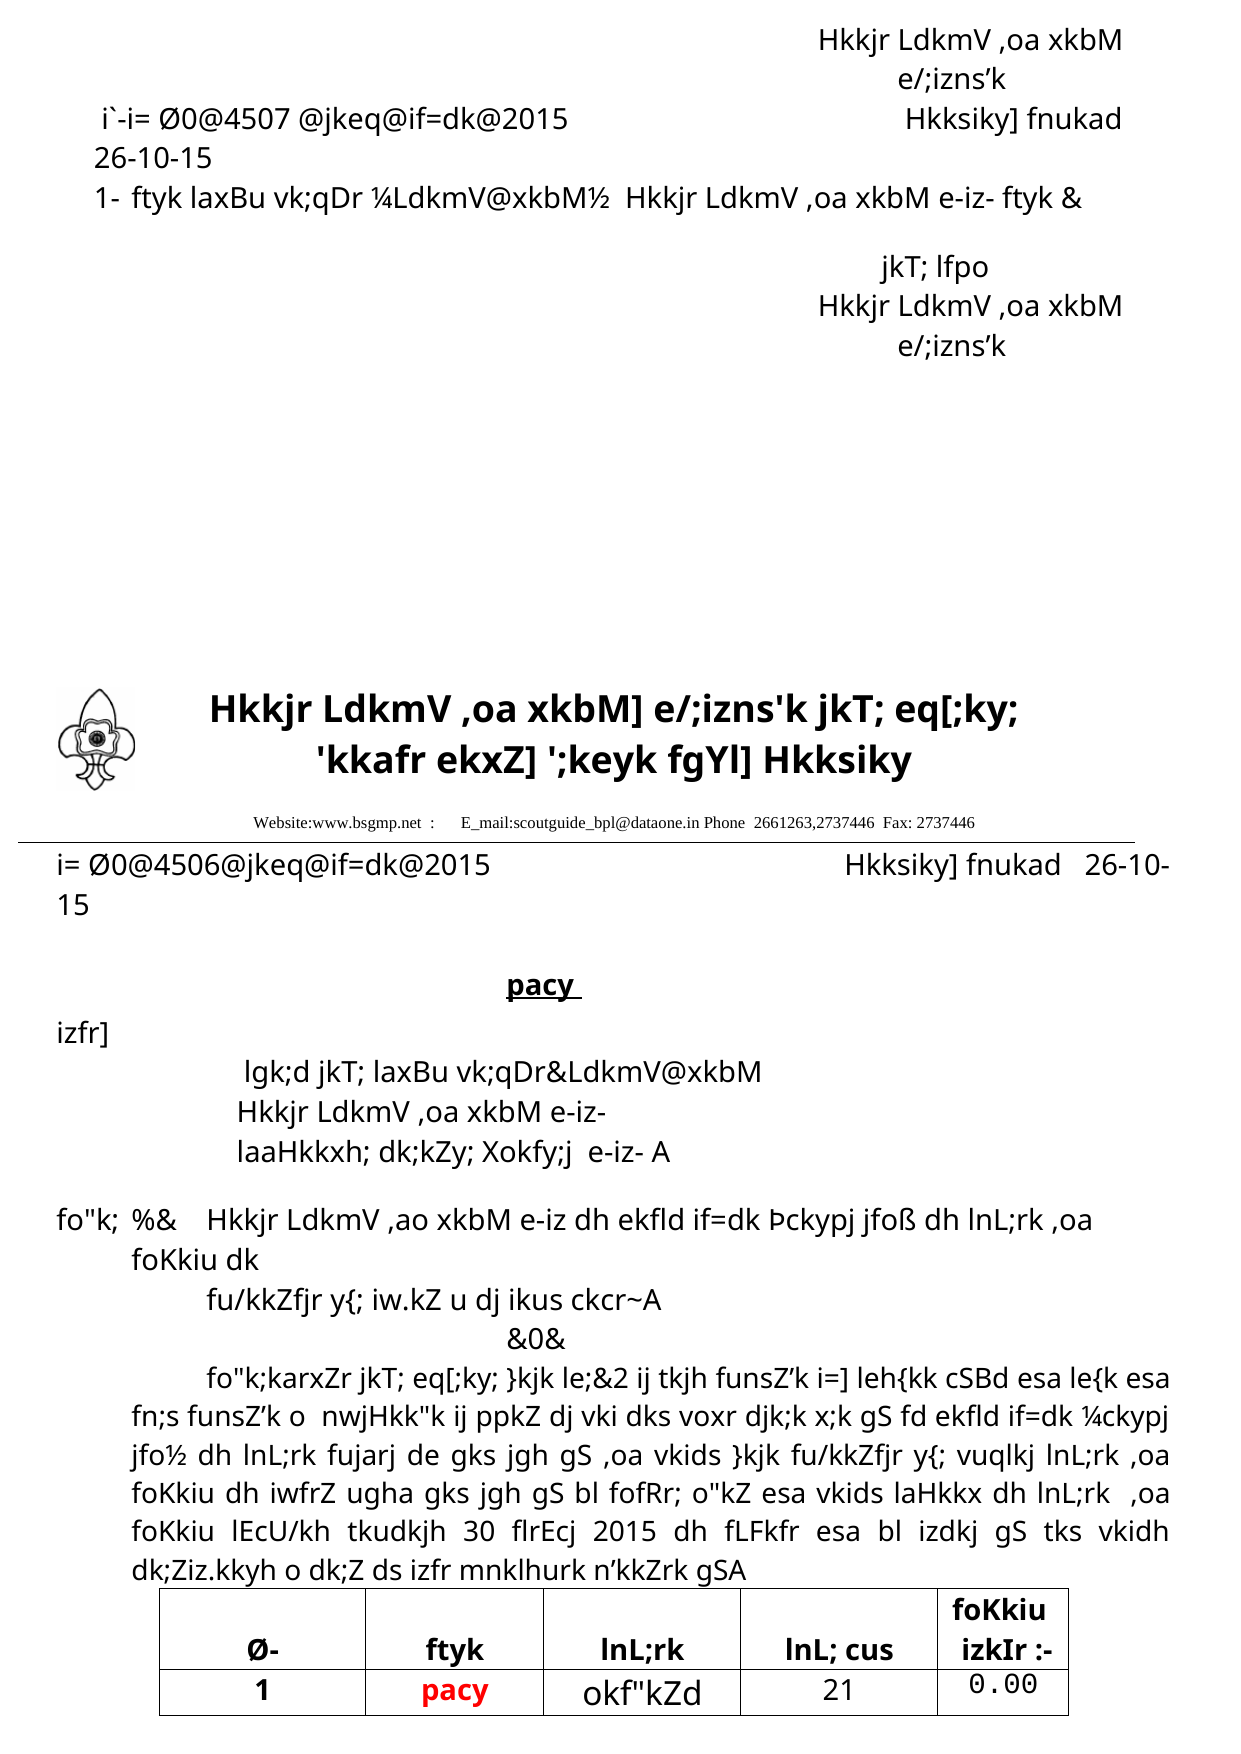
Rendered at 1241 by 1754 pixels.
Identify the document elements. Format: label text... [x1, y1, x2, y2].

text pacy [56, 964, 1172, 1003]
table_header ftyk [366, 1589, 543, 1669]
text 'kkafr ekxZ] ';keyk fgYl] Hkksiky [136, 733, 1172, 784]
text &0& [56, 1318, 1172, 1358]
text fu/kkZfjr y{; iw.kZ u dj ikus ckcr~A [131, 1279, 1172, 1318]
list ftyk laxBu vk;qDr ¼LdkmV@xkbM½ Hkkjr LdkmV ,oa xkbM e-iz- ftyk & [94, 177, 1172, 217]
text jkT; lfpo [806, 246, 1172, 286]
text fo"k; %& Hkkjr LdkmV ,ao xkbM e-iz dh ekfld if=dk Þckypj jfoß dh lnL;rk ,oa foKkiu dk [56, 1199, 1172, 1279]
table_header foKkiu izkIr :- [938, 1589, 1068, 1669]
text Website:www.bsgmp.net :E_mail:scoutguide_bpl@dataone.in Phone 2661263,2737446 Fax: 2737446 [56, 813, 1172, 832]
table_cell pacy laHkkx eqjSuk [366, 1670, 543, 1715]
text laaHkkxh; dk;kZy; Xokfy;j e-iz- A [56, 1131, 1172, 1171]
table_header lnL;rk [544, 1589, 740, 1669]
table_cell 21 [741, 1670, 937, 1715]
table_header lnL; cus [741, 1589, 937, 1669]
text lgk;d jkT; laxBu vk;qDr&LdkmV@xkbM [244, 1052, 1172, 1091]
table_cell 0.00 [938, 1670, 1068, 1715]
text Hkkjr LdkmV ,oa xkbM e/;izns’k [731, 286, 1172, 365]
text fo"k;karxZr jkT; eq[;ky; }kjk le;&2 ij tkjh funsZ’k i=] leh{kk cSBd esa le{k esa fn;s funsZ’k o nwjHkk"k ij ppkZ dj vki dks voxr djk;k x;k gS fd ekfld if=dk ¼ckypj jfo½ dh lnL;rk fujarj de gks jgh gS ,oa vkids }kjk fu/kkZfjr y{; vuqlkj lnL;rk ,oa foKkiu dh iwfrZ ugha gks jgh gS bl fofRr; o"kZ esa vkids laHkkx dh lnL;rk ,oa foKkiu lEcU/kh tkudkjh 30 flrEcj 2015 dh fLFkfr esa bl izdkj gS tks vkidh dk;Ziz.kkyh o dk;Z ds izfr mnklhurk n’kkZrk gSA [56, 1358, 1172, 1588]
table_header Ø- [160, 1589, 365, 1669]
table_cell okf"kZd [544, 1670, 740, 1715]
text Hkkjr LdkmV ,oa xkbM e/;izns’k [731, 19, 1172, 98]
text izfr] [56, 1012, 1172, 1052]
text i= Ø0@4506@jkeq@if=dk@2015 Hkksiky] fnukad 26-10-15 [56, 845, 1172, 924]
text i`-i= Ø0@4507 @jkeq@if=dk@2015 Hkksiky] fnukad 26-10-15 [94, 98, 1172, 177]
table_cell 1 [160, 1670, 365, 1715]
text Hkkjr LdkmV ,oa xkbM e-iz- [56, 1091, 1172, 1131]
title Hkkjr LdkmV ,oa xkbM] e/;izns'k jkT; eq[;ky; [56, 682, 1172, 733]
